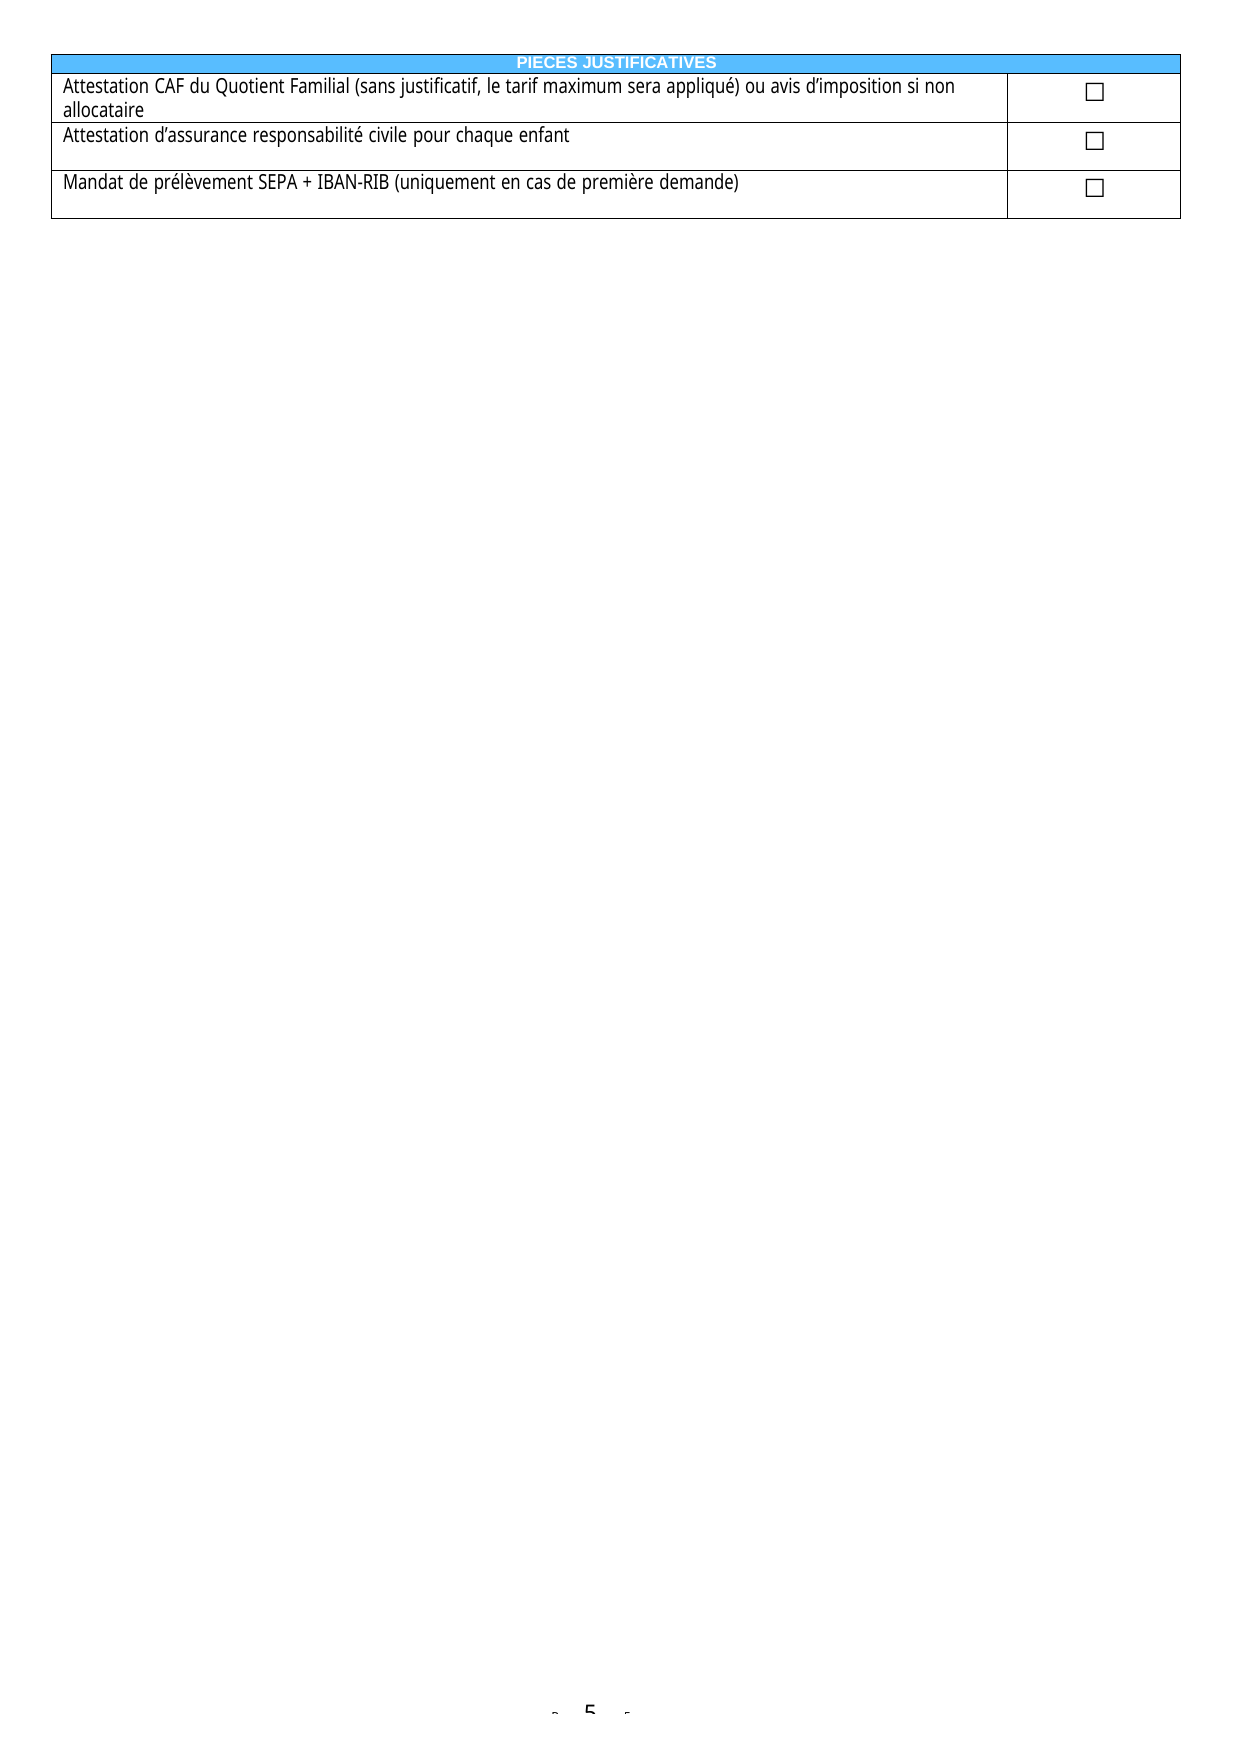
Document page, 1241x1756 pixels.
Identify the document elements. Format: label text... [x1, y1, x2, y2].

table_header PIECES JUSTIFICATIVES [52, 55, 1180, 73]
table_cell Mandat de prélèvement SEPA + IBAN-RIB (uniquement en cas de première demande) [52, 171, 1007, 218]
table_cell Attestation d’assurance responsabilité civile pour chaque enfant [52, 123, 1007, 170]
table_cell Attestation CAF du Quotient Familial (sans justificatif, le tarif maximum sera appliqué) ou avis d’imposition si non allocataire [52, 74, 1007, 122]
